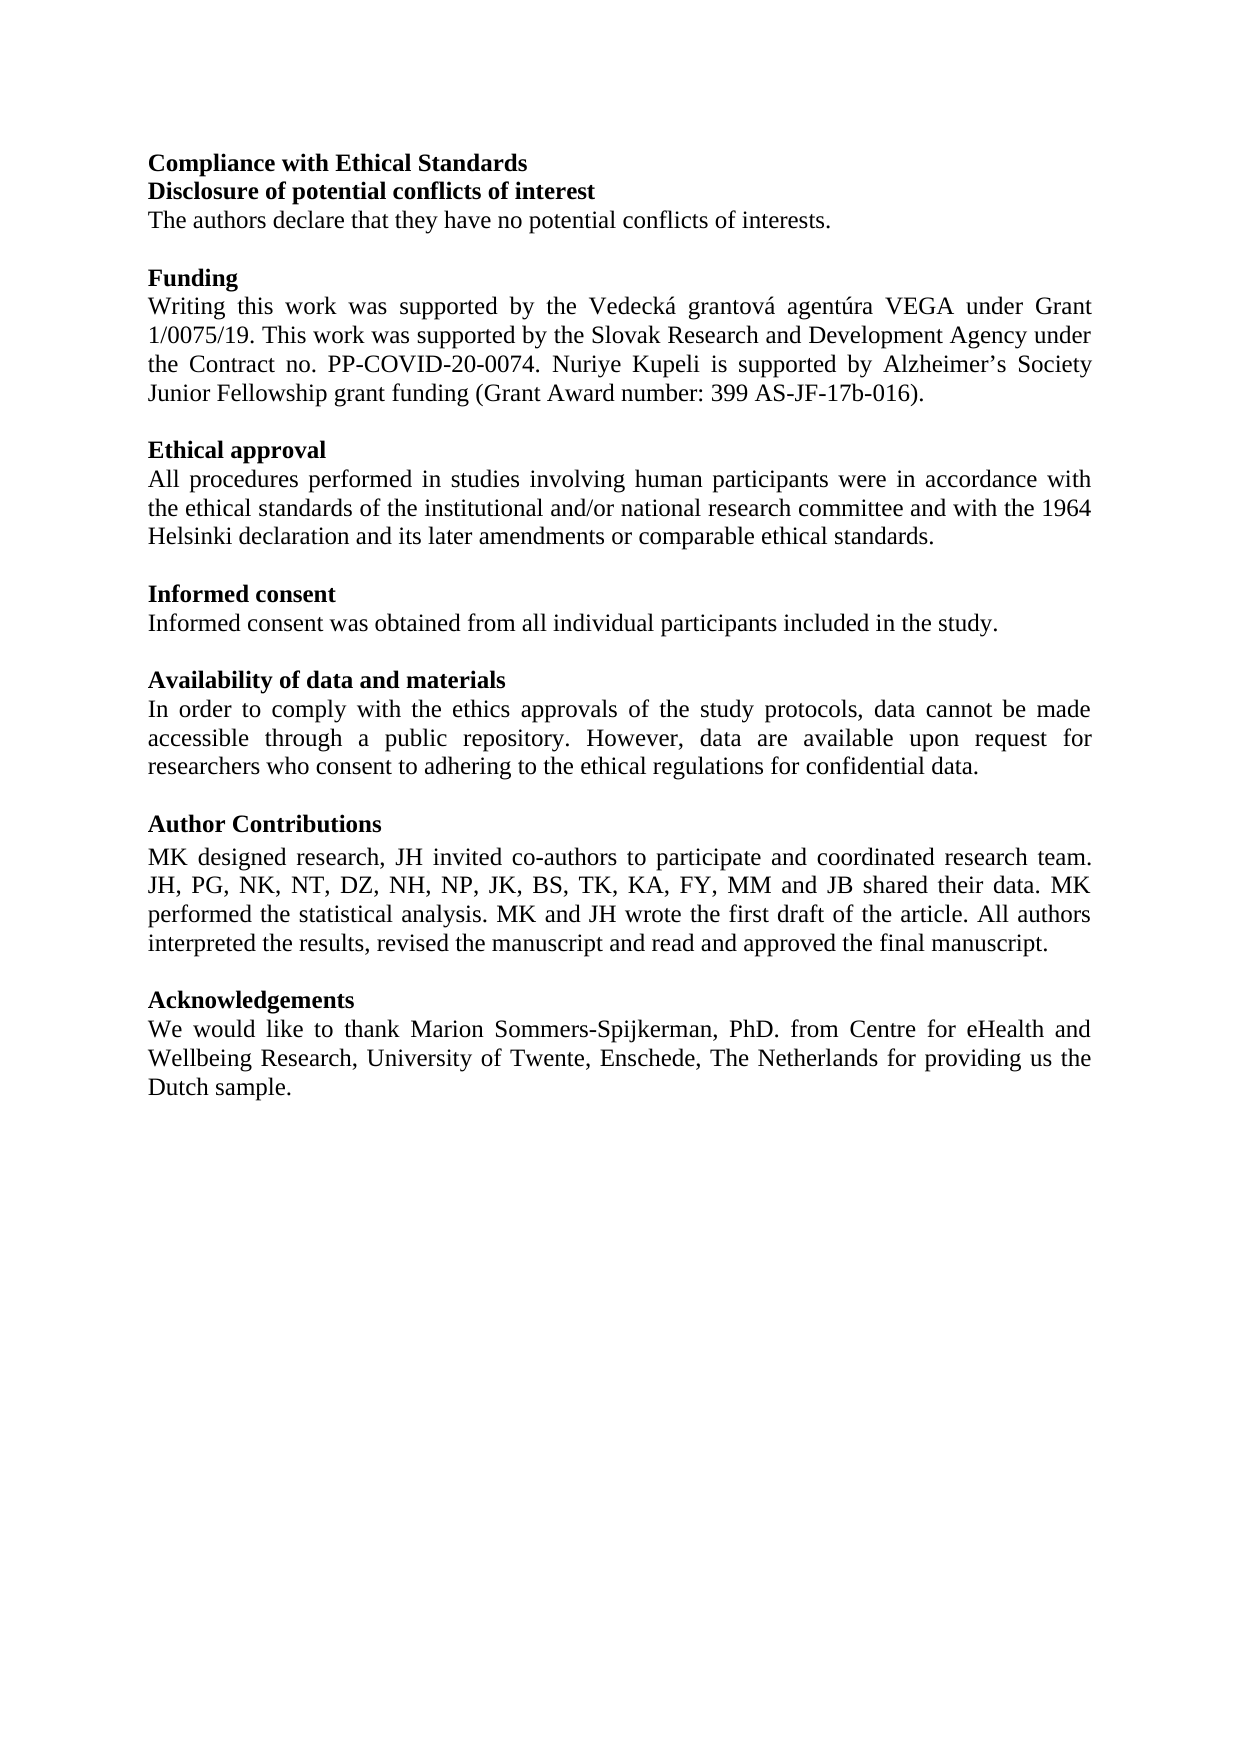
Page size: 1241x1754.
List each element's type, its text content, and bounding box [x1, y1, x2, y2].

text Writing this work was supported by the Vedecká grantová agentúra VEGA under Grant 1/0075/19. This work was supported by the Slovak Research and Development Agency under the Contract no. PP-COVID-20-0074. Nuriye Kupeli is supported by Alzheimer’s Society Junior Fellowship grant funding (Grant Award number: 399 AS-JF-17b-016). [148, 291, 1093, 406]
text Acknowledgements [148, 986, 1093, 1014]
text Compliance with Ethical Standards [148, 148, 1093, 176]
text Disclosure of potential conflicts of interest [148, 176, 1093, 205]
text Author Contributions [148, 809, 1093, 838]
text Availability of data and materials [148, 665, 1093, 694]
text All procedures performed in studies involving human participants were in accordance with the ethical standards of the institutional and/or national research committee and with the 1964 Helsinki declaration and its later amendments or comparable ethical standards. [148, 464, 1093, 550]
text In order to comply with the ethics approvals of the study protocols, data cannot be made accessible through a public repository. However, data are available upon request for researchers who consent to adhering to the ethical regulations for confidential data. [148, 694, 1093, 780]
text Informed consent was obtained from all individual participants included in the study. [148, 608, 1093, 636]
text We would like to thank Marion Sommers-Spijkerman, PhD. from Centre for eHealth and Wellbeing Research, University of Twente, Enschede, The Netherlands for providing us the Dutch sample. [148, 1014, 1093, 1101]
text Informed consent [148, 579, 1093, 608]
text MK designed research, JH invited co-authors to participate and coordinated research team. JH, PG, NK, NT, DZ, NH, NP, JK, BS, TK, KA, FY, MM and JB shared their data. MK performed the statistical analysis. MK and JH wrote the first draft of the article. All authors interpreted the results, revised the manuscript and read and approved the final manuscript. [148, 842, 1093, 957]
text The authors declare that they have no potential conflicts of interests. [148, 205, 1093, 234]
text Ethical approval [148, 435, 1093, 464]
text Funding [148, 263, 1093, 291]
